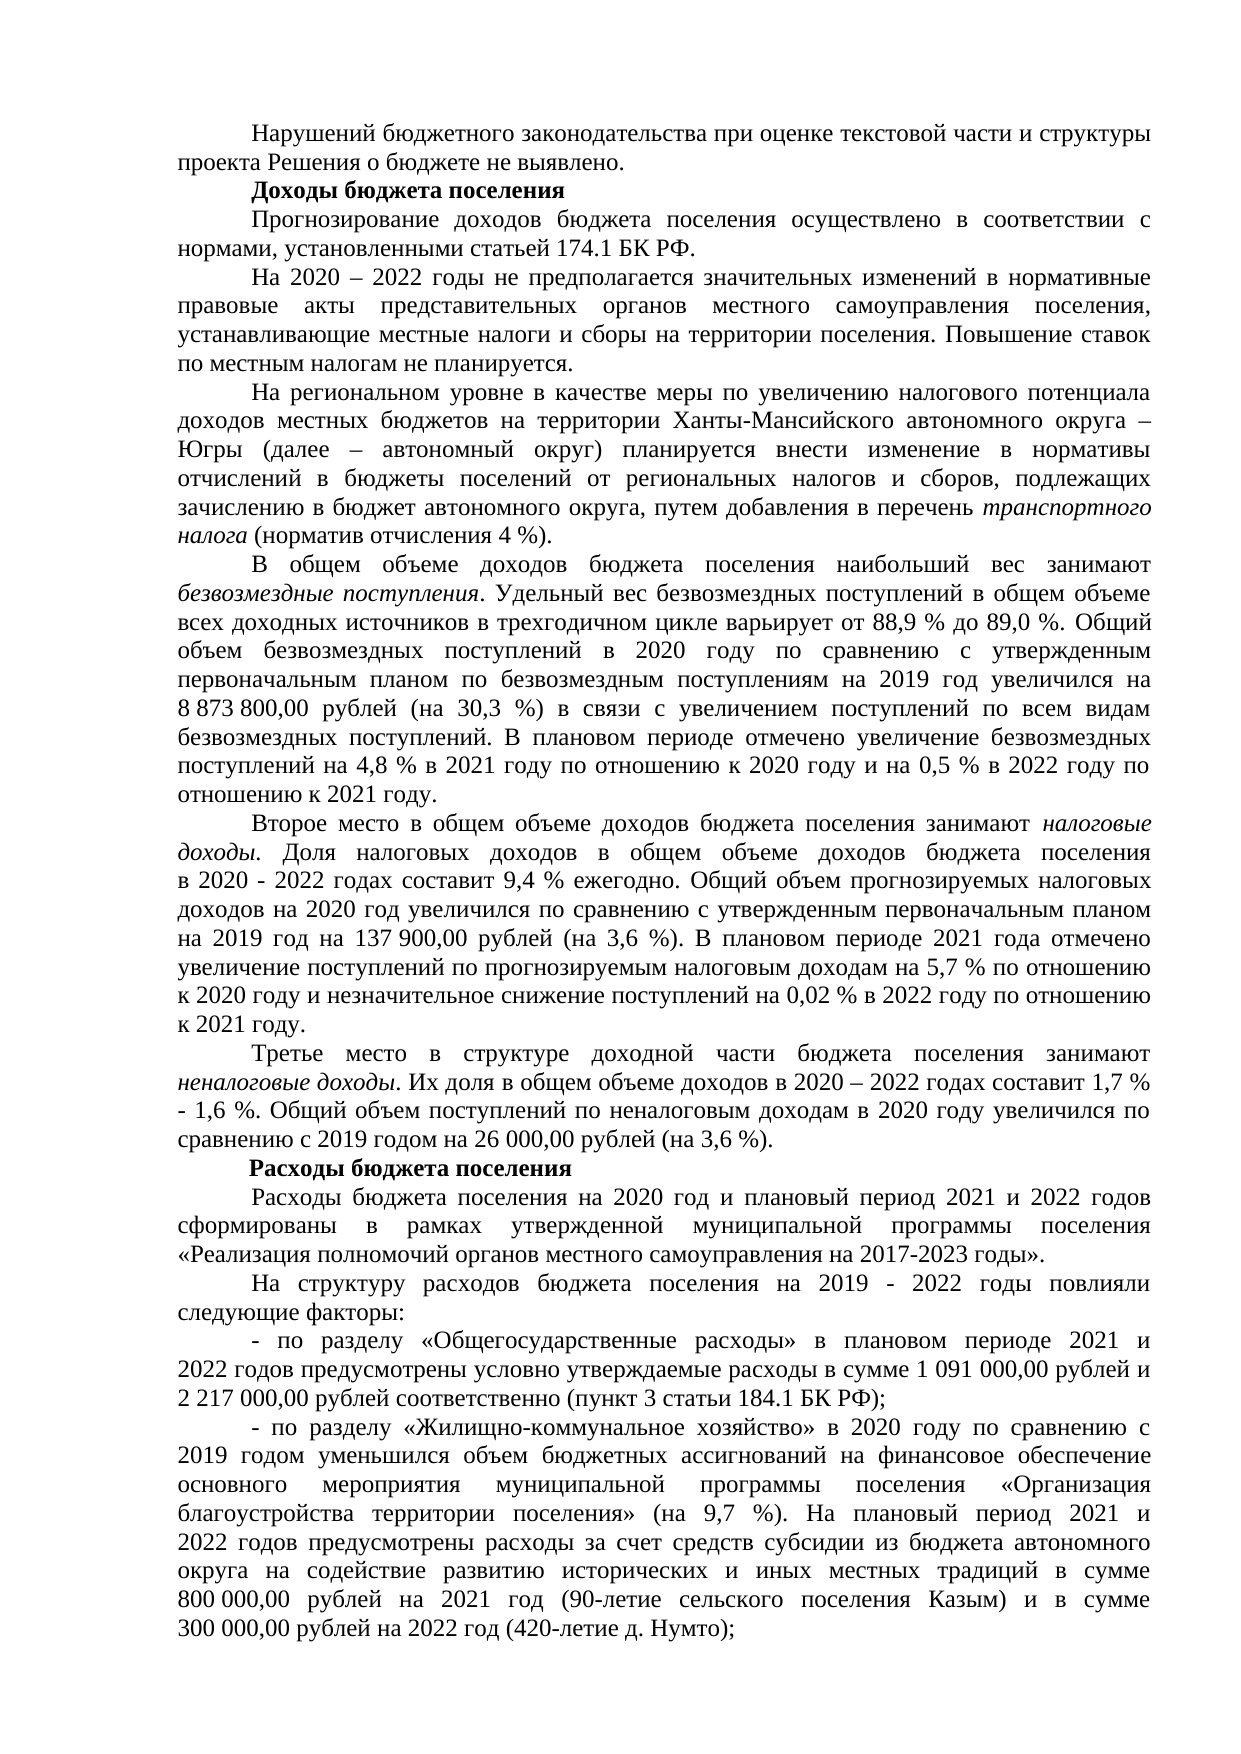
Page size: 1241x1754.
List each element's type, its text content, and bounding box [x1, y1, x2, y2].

text Доходы бюджета поселения [177, 176, 1152, 204]
text - по разделу «Общегосударственные расходы» в плановом периоде 2021 и 2022 годов предусмотрены условно утверждаемые расходы в сумме 1 091 000,00 рублей и 2 217 000,00 рублей соответственно (пункт 3 статьи 184.1 БК РФ); [177, 1326, 1152, 1412]
text На 2020 – 2022 годы не предполагается значительных изменений в нормативные правовые акты представительных органов местного самоуправления поселения, устанавливающие местные налоги и сборы на территории поселения. Повышение ставок по местным налогам не планируется. [177, 262, 1152, 377]
text Третье место в структуре доходной части бюджета поселения занимают неналоговые доходы. Их доля в общем объеме доходов в 2020 – 2022 годах составит 1,7 % - 1,6 %. Общий объем поступлений по неналоговым доходам в 2020 году увеличился по сравнению с 2019 годом на 26 000,00 рублей (на 3,6 %). [177, 1038, 1152, 1153]
text В общем объеме доходов бюджета поселения наибольший вес занимают безвозмездные поступления. Удельный вес безвозмездных поступлений в общем объеме всех доходных источников в трехгодичном цикле варьирует от 88,9 % до 89,0 %. Общий объем безвозмездных поступлений в 2020 году по сравнению с утвержденным первоначальным планом по безвозмездным поступлениям на 2019 год увеличился на 8 873 800,00 рублей (на 30,3 %) в связи с увеличением поступлений по всем видам безвозмездных поступлений. В плановом периоде отмечено увеличение безвозмездных поступлений на 4,8 % в 2021 году по отношению к 2020 году и на 0,5 % в 2022 году по отношению к 2021 году. [177, 549, 1152, 808]
text Расходы бюджета поселения на 2020 год и плановый период 2021 и 2022 годов сформированы в рамках утвержденной муниципальной программы поселения «Реализация полномочий органов местного самоуправления на 2017-2023 годы». [177, 1182, 1152, 1268]
text На структуру расходов бюджета поселения на 2019 - 2022 годы повлияли следующие факторы: [177, 1268, 1152, 1326]
text Расходы бюджета поселения [236, 1153, 1152, 1182]
text Второе место в общем объеме доходов бюджета поселения занимают налоговые доходы. Доля налоговых доходов в общем объеме доходов бюджета поселения в 2020 - 2022 годах составит 9,4 % ежегодно. Общий объем прогнозируемых налоговых доходов на 2020 год увеличился по сравнению с утвержденным первоначальным планом на 2019 год на 137 900,00 рублей (на 3,6 %). В плановом периоде 2021 года отмечено увеличение поступлений по прогнозируемым налоговым доходам на 5,7 % по отношению к 2020 году и незначительное снижение поступлений на 0,02 % в 2022 году по отношению к 2021 году. [177, 808, 1152, 1038]
text Нарушений бюджетного законодательства при оценке текстовой части и структуры проекта Решения о бюджете не выявлено. [177, 118, 1152, 176]
text На региональном уровне в качестве меры по увеличению налогового потенциала доходов местных бюджетов на территории Ханты-Мансийского автономного округа –Югры (далее – автономный округ) планируется внести изменение в нормативы отчислений в бюджеты поселений от региональных налогов и сборов, подлежащих зачислению в бюджет автономного округа, путем добавления в перечень транспортного налога (норматив отчисления 4 %). [177, 377, 1152, 549]
text - по разделу «Жилищно-коммунальное хозяйство» в 2020 году по сравнению с 2019 годом уменьшился объем бюджетных ассигнований на финансовое обеспечение основного мероприятия муниципальной программы поселения «Организация благоустройства территории поселения» (на 9,7 %). На плановый период 2021 и 2022 годов предусмотрены расходы за счет средств субсидии из бюджета автономного округа на содействие развитию исторических и иных местных традиций в сумме 800 000,00 рублей на 2021 год (90-летие сельского поселения Казым) и в сумме 300 000,00 рублей на 2022 год (420-летие д. Нумто); [177, 1412, 1152, 1642]
text Прогнозирование доходов бюджета поселения осуществлено в соответствии с нормами, установленными статьей 174.1 БК РФ. [177, 204, 1152, 262]
